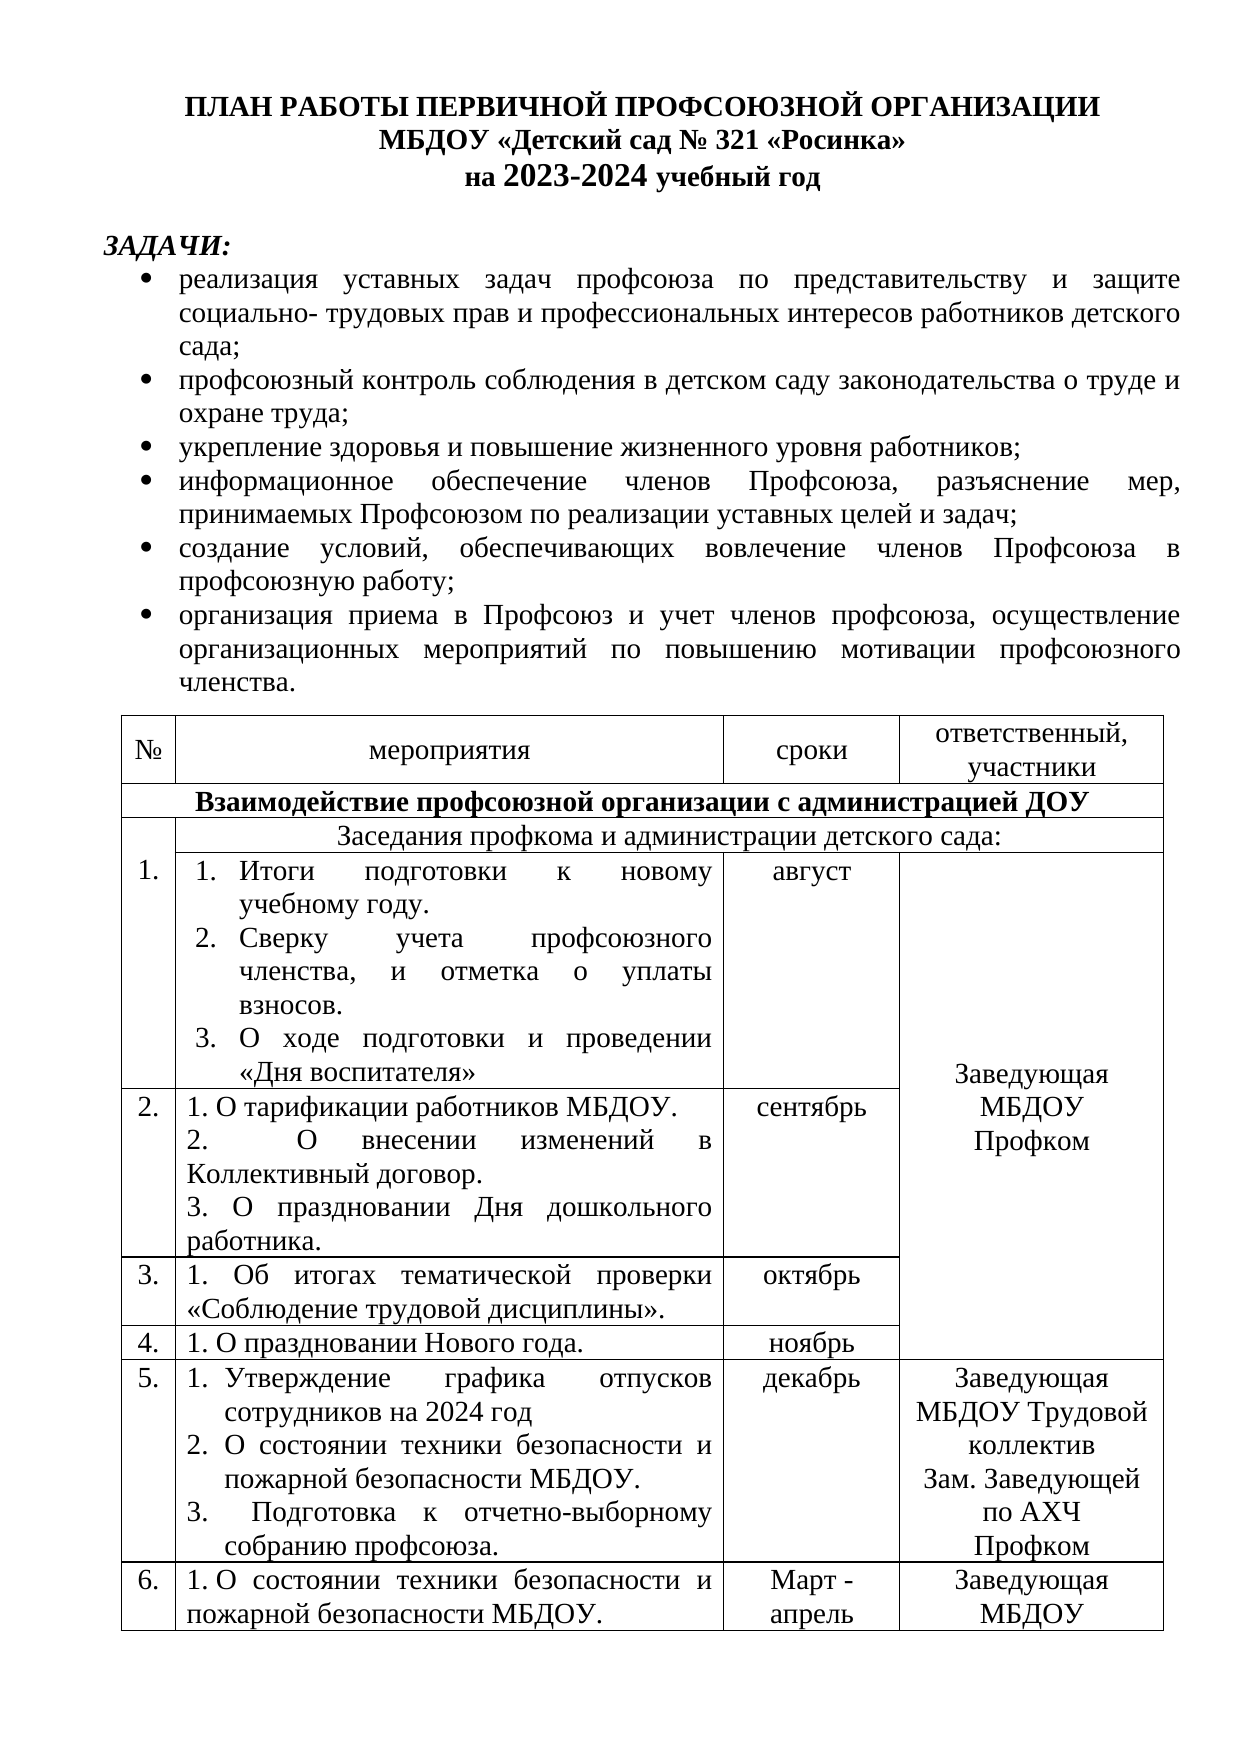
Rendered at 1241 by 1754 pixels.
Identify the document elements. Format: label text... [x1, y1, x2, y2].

table_cell Заседания профкома и администрации детского сада: [176, 818, 1163, 852]
text ПЛАН РАБОТЫ ПЕРВИЧНОЙ ПРОФСОЮЗНОЙ ОРГАНИЗАЦИИ [103, 89, 1181, 122]
text ЗАДАЧИ: [103, 228, 1181, 261]
table_cell сентябрь [724, 1089, 899, 1256]
table_cell 5. [122, 1360, 175, 1561]
table_cell Заведующая МБДОУ Трудовой коллектив Зам. Заведующей по АХЧ Профком [900, 1360, 1163, 1561]
list создание условий, обеспечивающих вовлечение членов Профсоюза в профсоюзную работу; [141, 530, 1181, 597]
table_cell Утверждение графика отпусков сотрудников на 2024 год О состоянии техники безопасности и пожарной безопасности МБДОУ. Подготовка к отчетно-выборному собранию профсоюза. [176, 1360, 723, 1561]
list укрепление здоровья и повышение жизненного уровня работников; [141, 429, 1181, 463]
list организация приема в Профсоюз и учет членов профсоюза, осуществление организационных мероприятий по повышению мотивации профсоюзного членства. [141, 597, 1181, 698]
list реализация уставных задач профсоюза по представительству и защите социально- трудовых прав и профессиональных интересов работников детского сада; [141, 261, 1181, 362]
table_cell 6. [122, 1563, 175, 1629]
list профсоюзный контроль соблюдения в детском саду законодательства о труде и охране труда; [141, 362, 1181, 429]
table_cell Взаимодействие профсоюзной организации с администрацией ДОУ [122, 784, 1163, 817]
table_cell Заведующая МБДОУ Профком [900, 853, 1163, 1359]
table_cell декабрь [724, 1360, 899, 1561]
table_cell 1. [122, 818, 175, 1088]
table_cell 1. О праздновании Нового года. [176, 1326, 723, 1359]
table_cell Март - апрель [724, 1563, 899, 1629]
text МБДОУ «Детский сад № 321 «Росинка» [103, 122, 1181, 156]
text на 2023-2024 учебный год [103, 156, 1181, 194]
table_cell 3. [122, 1258, 175, 1324]
table_header ответственный, участники [900, 716, 1163, 783]
table_header сроки [724, 716, 899, 783]
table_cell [900, 1563, 1163, 1629]
table_header мероприятия [176, 716, 723, 783]
table_cell 1. Об итогах тематической проверки «Соблюдение трудовой дисциплины». [176, 1258, 723, 1324]
table_header № [122, 716, 175, 783]
table_cell 1. О тарификации работников МБДОУ. 2. О внесении изменений в Коллективный договор. 3. О праздновании Дня дошкольного работника. [176, 1089, 723, 1256]
table_cell ноябрь [724, 1326, 899, 1359]
table_cell 2. [122, 1089, 175, 1256]
table_cell октябрь [724, 1258, 899, 1324]
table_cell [176, 1563, 723, 1629]
table_cell 4. [122, 1326, 175, 1359]
table_cell Итоги подготовки к новому учебному году. Сверку учета профсоюзного членства, и отметка о уплаты взносов. О ходе подготовки и проведении «Дня воспитателя» [176, 853, 723, 1088]
table_cell август [724, 853, 899, 1088]
list информационное обеспечение членов Профсоюза, разъяснение мер, принимаемых Профсоюзом по реализации уставных целей и задач; [141, 463, 1181, 530]
